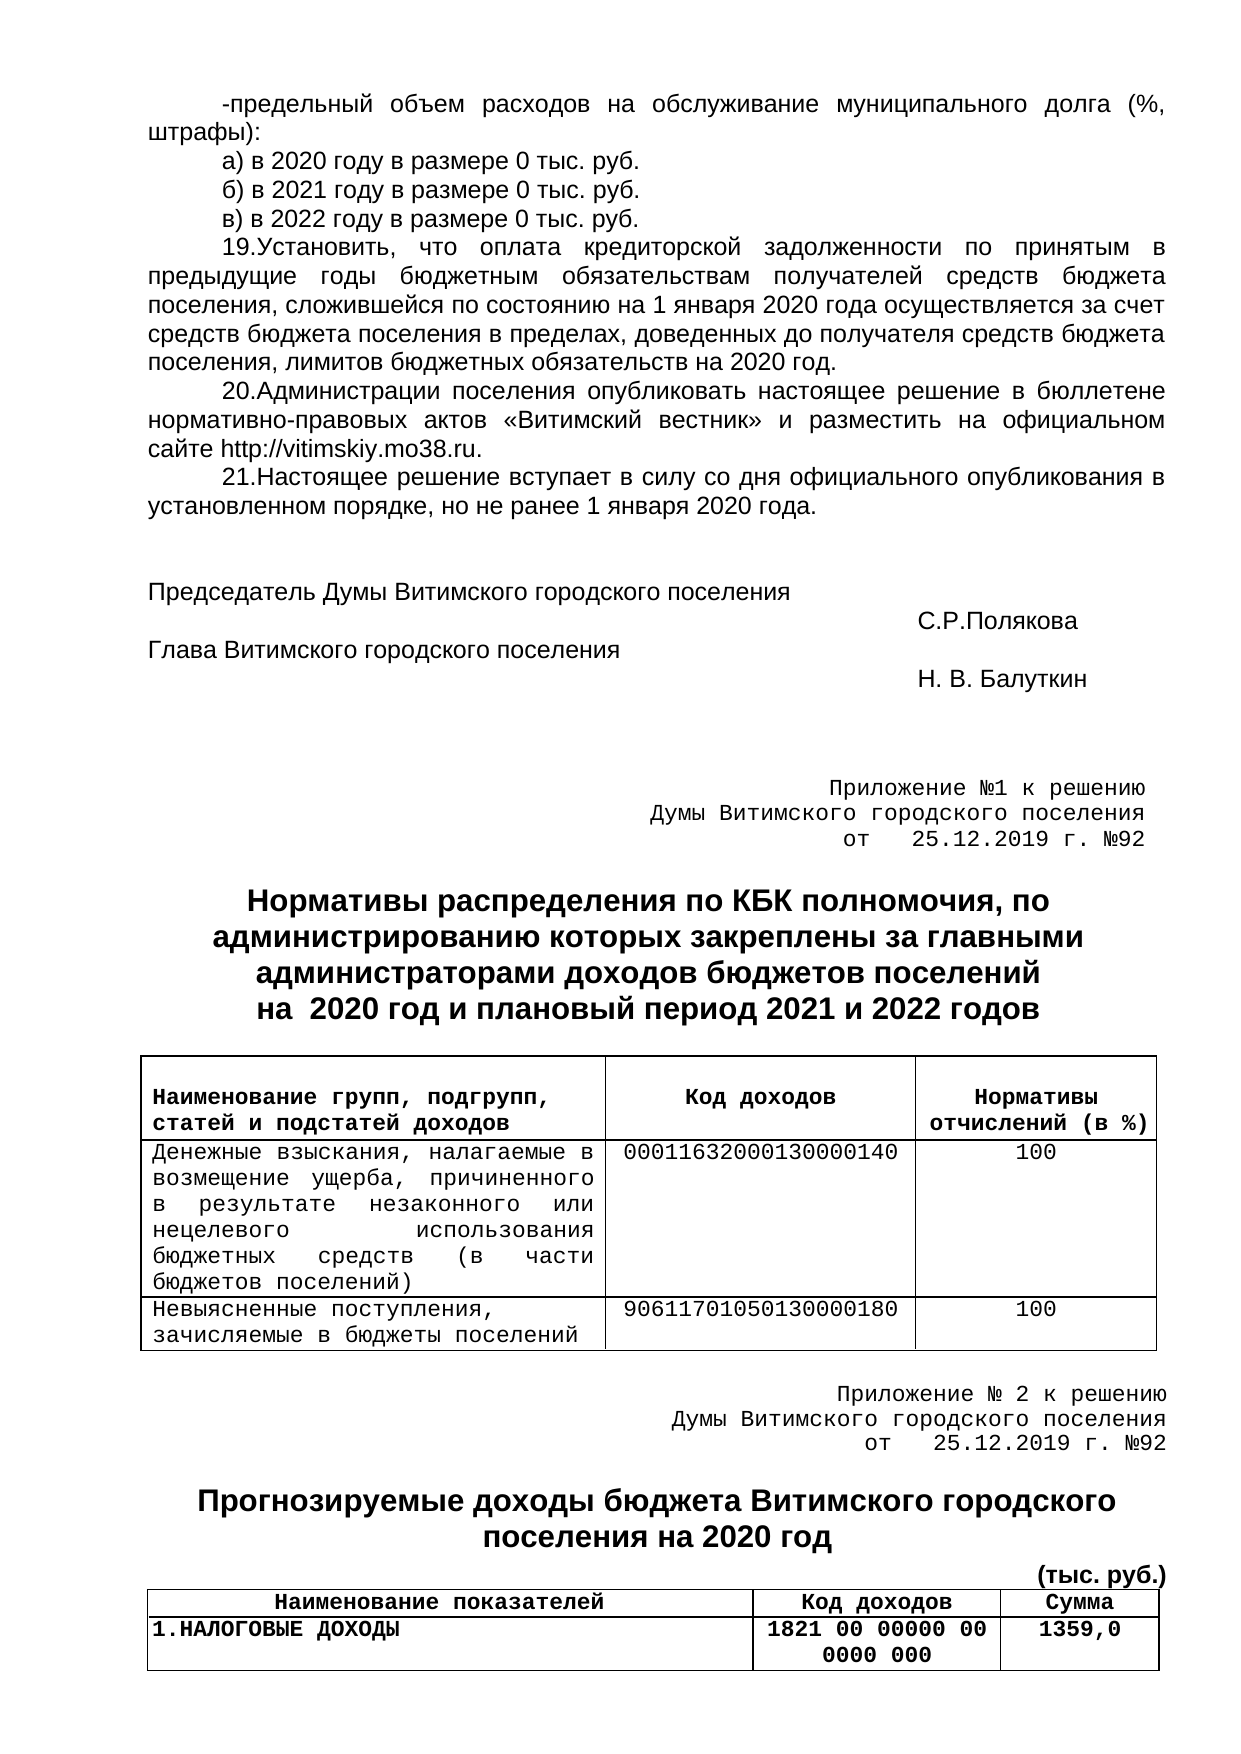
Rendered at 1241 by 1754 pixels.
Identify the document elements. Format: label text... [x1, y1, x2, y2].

table_cell 1821 00 00000 00 0000 000 [754, 1618, 1000, 1670]
table_cell [606, 1057, 915, 1085]
table_cell Код доходов [606, 1085, 915, 1139]
table_header Сумма [1001, 1590, 1158, 1616]
table_header Приложение №1 к решению Думы Витимского городского поселения от 25.12.2019 г. №92 Нормативы распределения по КБК полномочия, по администрированию которых закреплены за главными администраторами доходов бюджетов поселений на 2020 год и плановый период 2021 и 2022 годов [141, 750, 1156, 1055]
table_cell Нормативы отчислений (в %) [916, 1085, 1156, 1139]
text -предельный объем расходов на обслуживание муниципального долга (%, штрафы): [148, 89, 1167, 146]
table_cell Денежные взыскания, налагаемые в возмещение ущерба, причиненного в результате незаконного или нецелевого использования бюджетных средств (в части бюджетов поселений) [142, 1141, 605, 1296]
text б) в 2021 году в размере 0 тыс. руб. [148, 175, 1167, 204]
table_cell 1.НАЛОГОВЫЕ ДОХОДЫ [148, 1617, 752, 1670]
text 19.Установить, что оплата кредиторской задолженности по принятым в предыдущие годы бюджетным обязательствам получателей средств бюджета поселения, сложившейся по состоянию на 1 января 2020 года осуществляется за счет средств бюджета поселения в пределах, доведенных до получателя средств бюджета поселения, лимитов бюджетных обязательств на 2020 год. [148, 232, 1167, 376]
table_cell 100 [916, 1298, 1156, 1349]
text а) в 2020 году в размере 0 тыс. руб. [148, 146, 1167, 175]
text Председатель Думы Витимского городского поселения [148, 577, 1167, 606]
text Глава Витимского городского поселения [148, 635, 1167, 664]
text 21.Настоящее решение вступает в силу со дня официального опубликования в установленном порядке, но не ранее 1 января 2020 года. [148, 462, 1167, 520]
table_header Наименование показателей [148, 1590, 752, 1616]
text Н. В. Балуткин [148, 664, 1167, 692]
text Прогнозируемые доходы бюджета Витимского городского поселения на 2020 год [148, 1482, 1167, 1554]
text С.Р.Полякова [148, 606, 1167, 635]
text Приложение № 2 к решению [148, 1384, 1167, 1405]
table_cell 1359,0 [1001, 1618, 1158, 1670]
text 20.Администрации поселения опубликовать настоящее решение в бюллетене нормативно-правовых актов «Витимский вестник» и разместить на официальном сайте http://vitimskiy.mo38.ru. [148, 376, 1167, 462]
text Думы Витимского городского поселения [148, 1409, 1167, 1431]
table_cell [916, 1057, 1156, 1085]
table_cell Наименование групп, подгрупп, статей и подстатей доходов [142, 1085, 605, 1139]
text в) в 2022 году в размере 0 тыс. руб. [148, 204, 1167, 232]
table_cell 100 [916, 1141, 1156, 1296]
table_cell [142, 1057, 605, 1085]
table_cell 90611701050130000180 [606, 1298, 915, 1349]
text (тыс. руб.) [148, 1560, 1167, 1589]
table_header Код доходов [754, 1590, 1000, 1616]
table_cell 00011632000130000140 [606, 1141, 915, 1296]
table_cell Невыясненные поступления, зачисляемые в бюджеты поселений [142, 1298, 605, 1349]
text от 25.12.2019 г. №92 [148, 1431, 1167, 1457]
